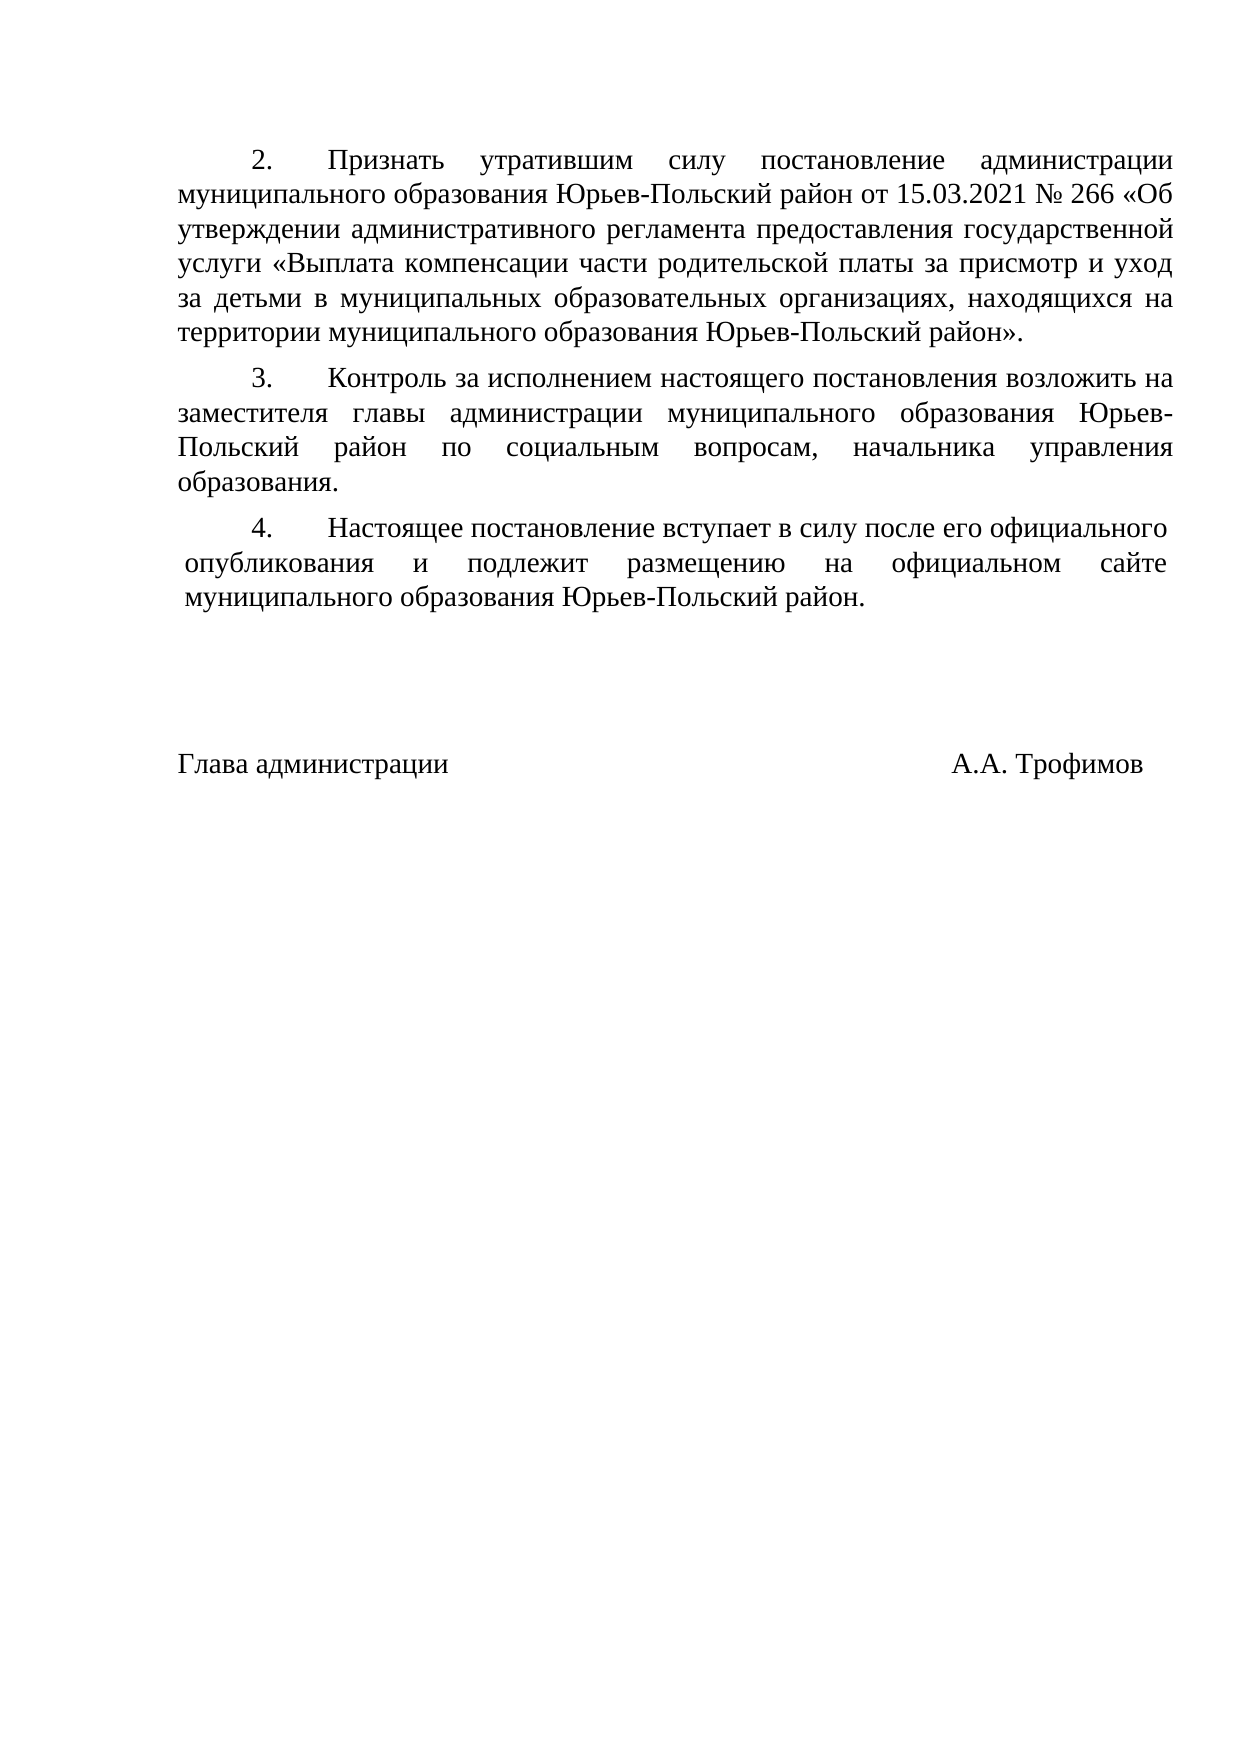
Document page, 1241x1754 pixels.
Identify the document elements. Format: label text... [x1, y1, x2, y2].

text Глава администрации А.А. Трофимов [177, 747, 1181, 780]
list Контроль за исполнением настоящего постановления возложить на заместителя главы администрации муниципального образования Юрьев-Польский район по социальным вопросам, начальника управления образования. [177, 361, 1174, 498]
list Настоящее постановление вступает в силу после его официального опубликования и подлежит размещению на официальном сайте муниципального образования Юрьев-Польский район. [184, 510, 1168, 613]
list Признать утратившим силу постановление администрации муниципального образования Юрьев-Польский район от 15.03.2021 № 266 «Об утверждении административного регламента предоставления государственной услуги «Выплата компенсации части родительской платы за присмотр и уход за детьми в муниципальных образовательных организациях, находящихся на территории муниципального образования Юрьев-Польский район». [177, 142, 1174, 348]
